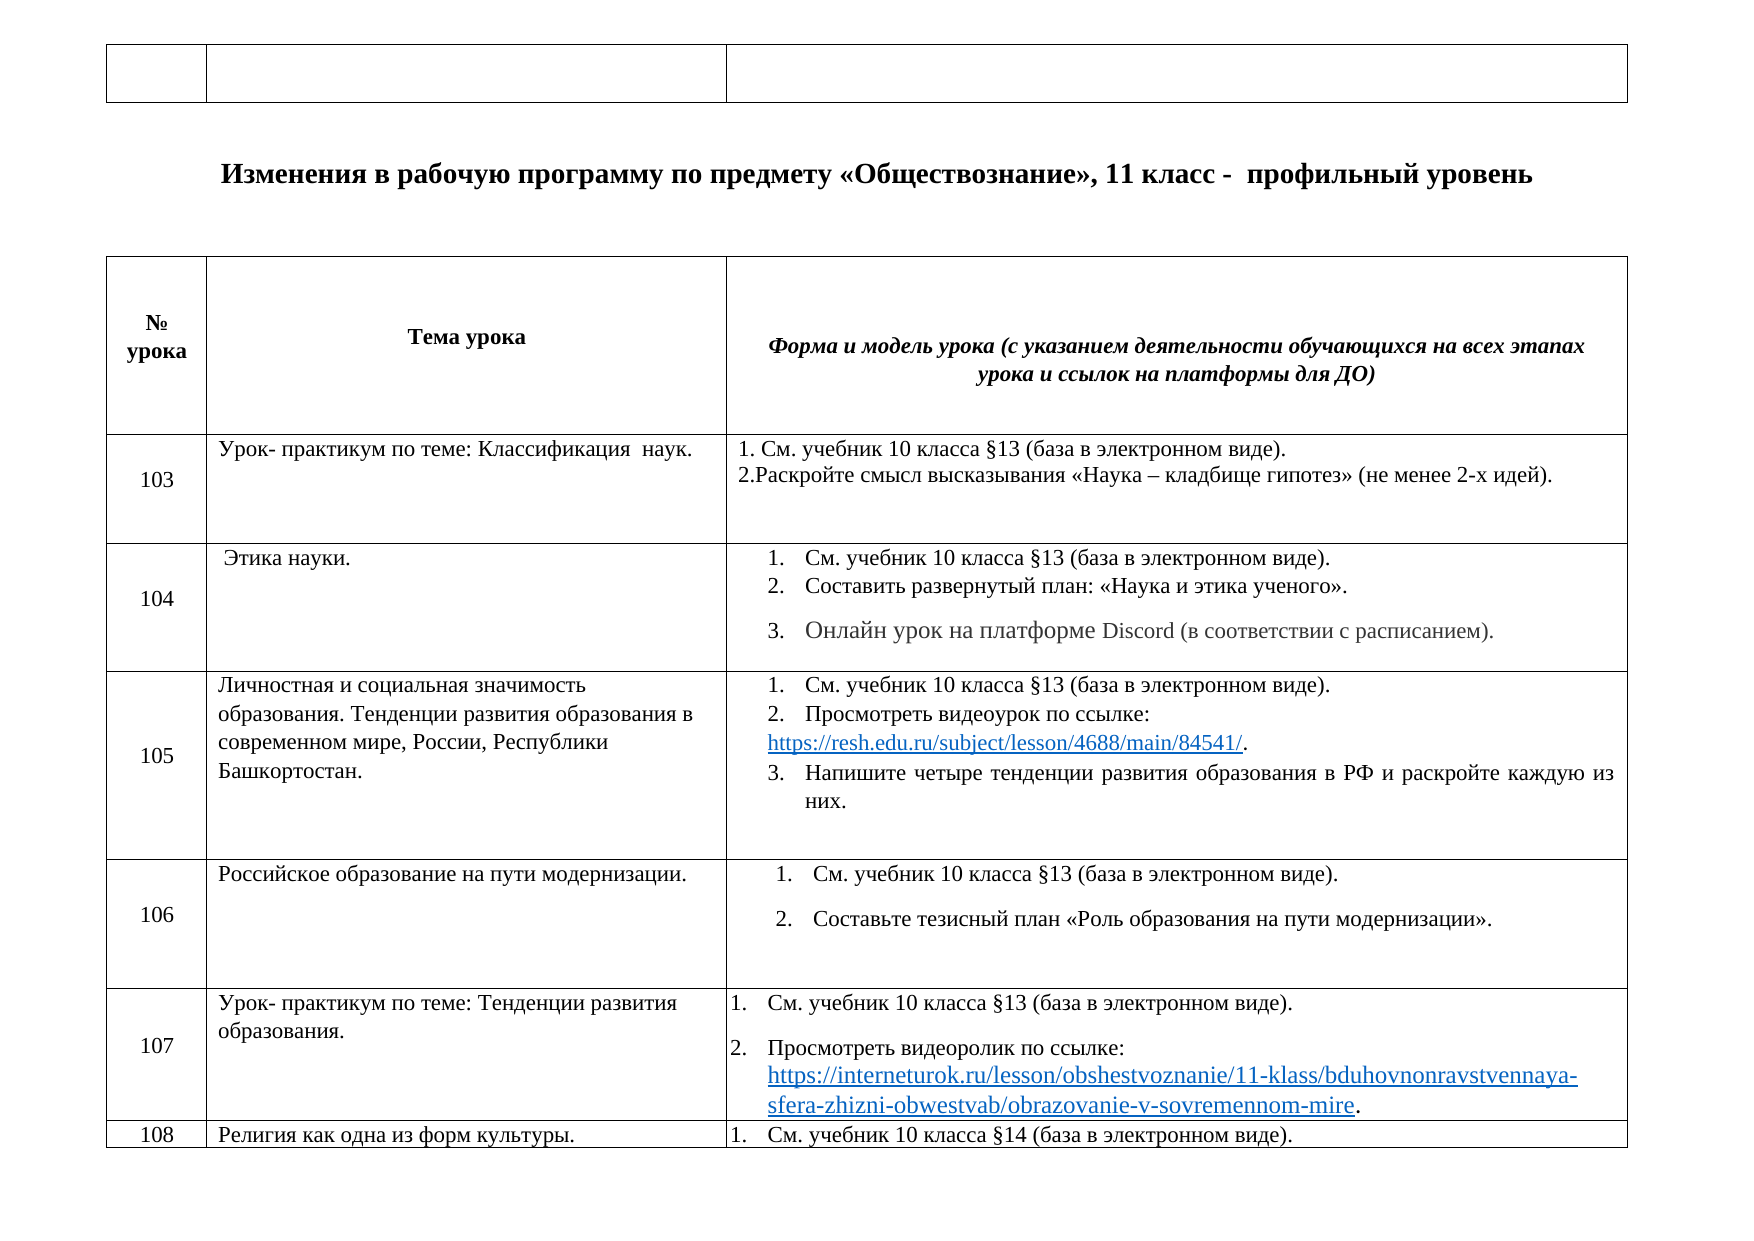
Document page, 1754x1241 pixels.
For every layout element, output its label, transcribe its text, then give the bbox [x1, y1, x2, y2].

table_cell Урок- практикум по теме: Тенденции развития образования. [207, 989, 726, 1120]
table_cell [207, 1121, 726, 1147]
table_cell Этика науки. [207, 544, 726, 671]
table_cell 108 [107, 1121, 206, 1147]
table_cell Российское образование на пути модернизации. [207, 860, 726, 988]
table_cell Урок- практикум по теме: Классификация наук. [207, 435, 726, 543]
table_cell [207, 45, 726, 102]
table_cell 103 [107, 435, 206, 543]
table_cell 56 [107, 45, 206, 102]
table_header Тема урока [207, 257, 726, 434]
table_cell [727, 1121, 1627, 1147]
table_header № урока [107, 257, 206, 434]
table_cell См. учебник 10 класса §13 (база в электронном виде). Составить развернутый план: «Наука и этика ученого». Онлайн урок на платформе Discord (в соответствии с расписанием). [727, 544, 1627, 671]
table_cell См. учебник 10 класса §13 (база в электронном виде). Просмотреть видеоурок по ссылке: https://resh.edu.ru/subject/lesson/4688/main/84541/. Напишите четыре тенденции развития образования в РФ и раскройте каждую из них. [727, 672, 1627, 858]
table_cell 107 [107, 989, 206, 1120]
table_cell 105 [107, 672, 206, 858]
table_cell 1. См. учебник 10 класса §13 (база в электронном виде). 2.Раскройте смысл высказывания «Наука – кладбище гипотез» (не менее 2-х идей). [727, 435, 1627, 543]
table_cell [727, 45, 1627, 102]
table_cell Личностная и социальная значимость образования. Тенденции развития образования в современном мире, России, Республики Башкортостан. [207, 672, 726, 858]
table_cell 104 [107, 544, 206, 671]
table_cell См. учебник 10 класса §13 (база в электронном виде). Просмотреть видеоролик по ссылке: https://interneturok.ru/lesson/obshestvoznanie/11-klass/bduhovnonravstvennaya-sfera-zhizni-obwestvab/obrazovanie-v-sovremennom-mire. [727, 989, 1627, 1120]
text Изменения в рабочую программу по предмету «Обществознание», 11 класс - профильный уровень [118, 156, 1636, 190]
table_cell 106 [107, 860, 206, 988]
table_cell См. учебник 10 класса §13 (база в электронном виде). Составьте тезисный план «Роль образования на пути модернизации». [727, 860, 1627, 988]
table_header Форма и модель урока (с указанием деятельности обучающихся на всех этапах урока и ссылок на платформы для ДО) [727, 257, 1627, 434]
